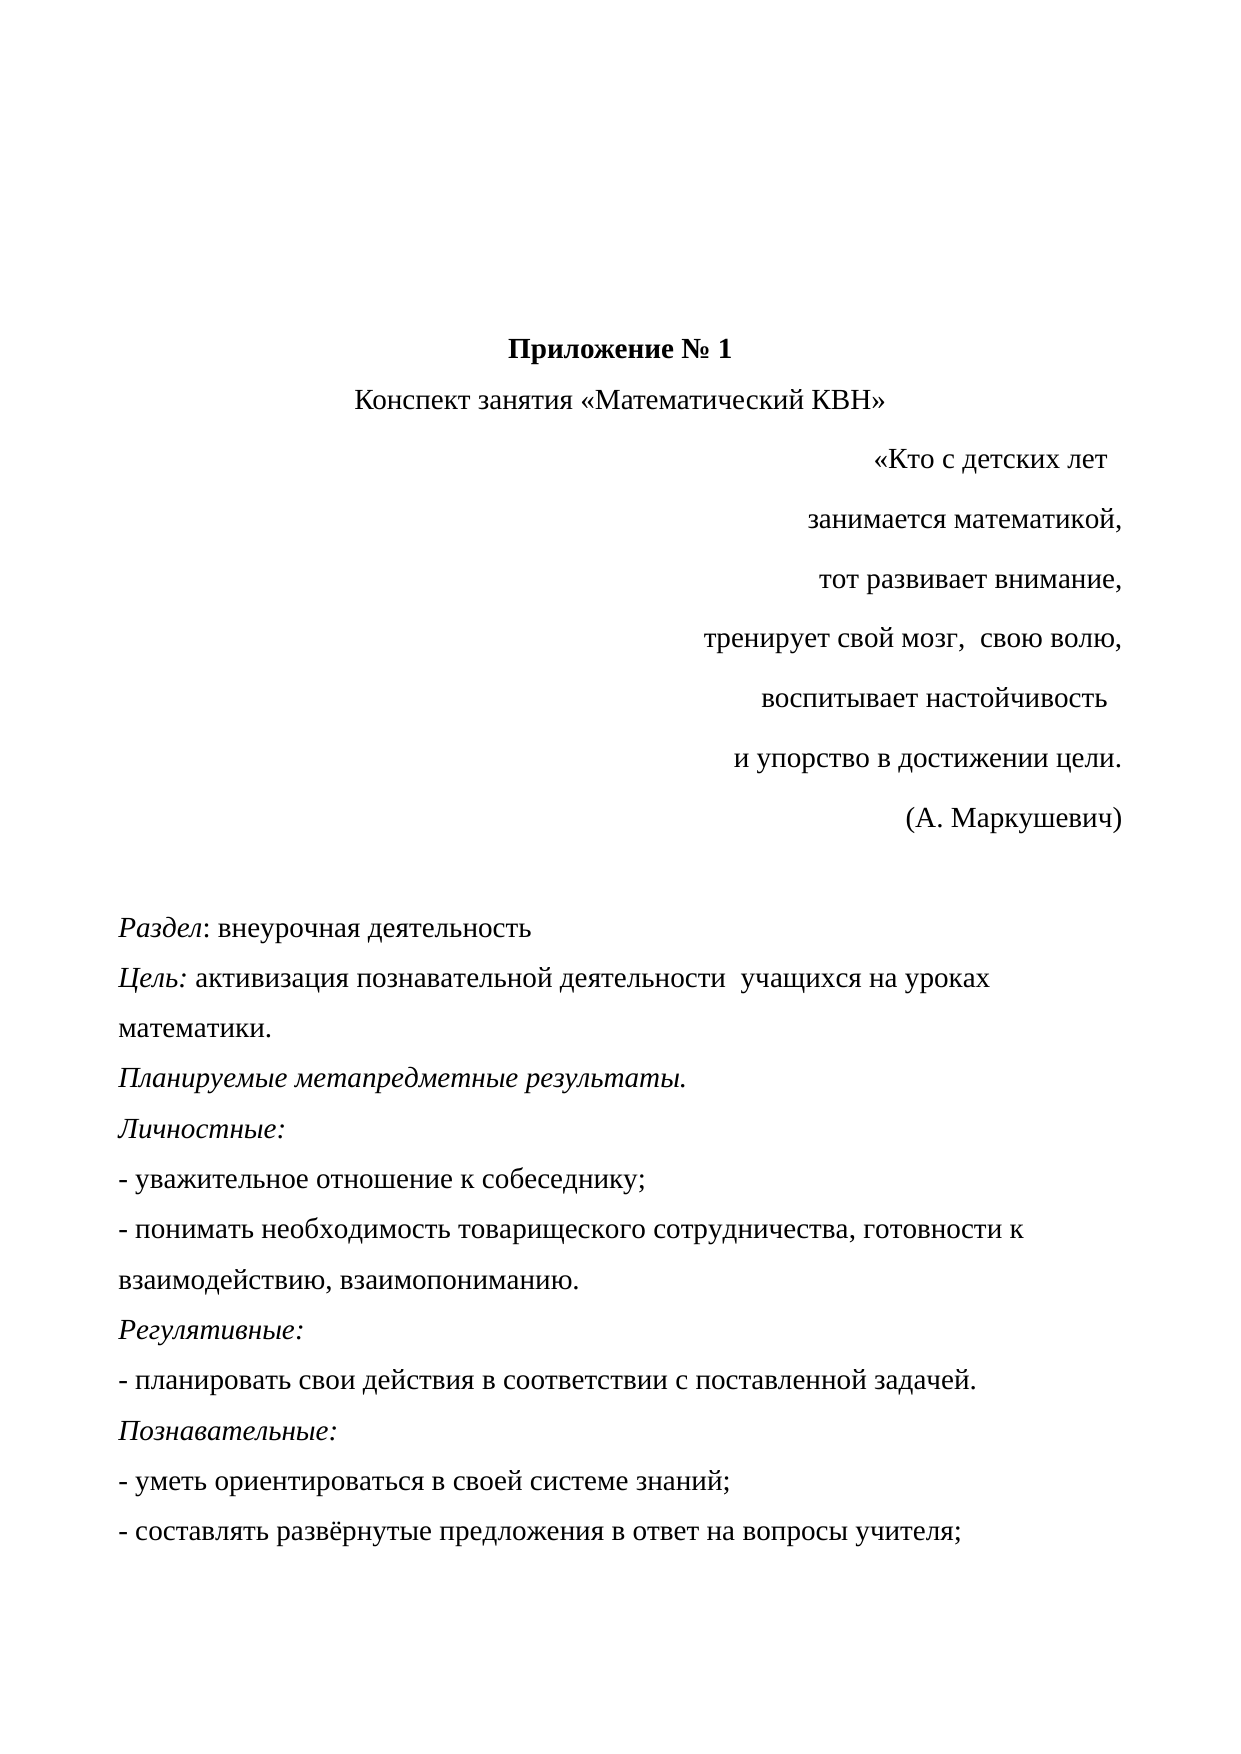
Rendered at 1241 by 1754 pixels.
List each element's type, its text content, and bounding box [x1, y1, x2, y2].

text воспитывает настойчивость [118, 680, 1122, 714]
text - уметь ориентироваться в своей системе знаний; [118, 1463, 1122, 1497]
text «Кто с детских лет [118, 442, 1122, 475]
text Личностные: [118, 1111, 1122, 1144]
text тренирует свой мозг, свою волю, [118, 621, 1122, 654]
text и упорство в достижении цели. [118, 740, 1122, 773]
text Раздел: внеурочная деятельность [118, 910, 1113, 943]
text тот развивает внимание, [118, 561, 1122, 594]
text Регулятивные: [118, 1312, 1122, 1346]
text Планируемые метапредметные результаты. [118, 1061, 1113, 1094]
text Конспект занятия «Математический КВН» [118, 382, 1122, 415]
text - уважительное отношение к собеседнику; [118, 1161, 1122, 1195]
text - понимать необходимость товарищеского сотрудничества, готовности к взаимодействию, взаимопониманию. [118, 1212, 1122, 1295]
text Познавательные: [118, 1413, 1122, 1446]
text (А. Маркушевич) [118, 800, 1122, 833]
text Приложение № 1 [118, 332, 1122, 365]
text Цель: активизация познавательной деятельности учащихся на уроках математики. [118, 960, 1113, 1044]
text - составлять развёрнутые предложения в ответ на вопросы учителя; [118, 1513, 1122, 1547]
text занимается математикой, [118, 501, 1122, 535]
text - планировать свои действия в соответствии с поставленной задачей. [118, 1362, 1122, 1396]
